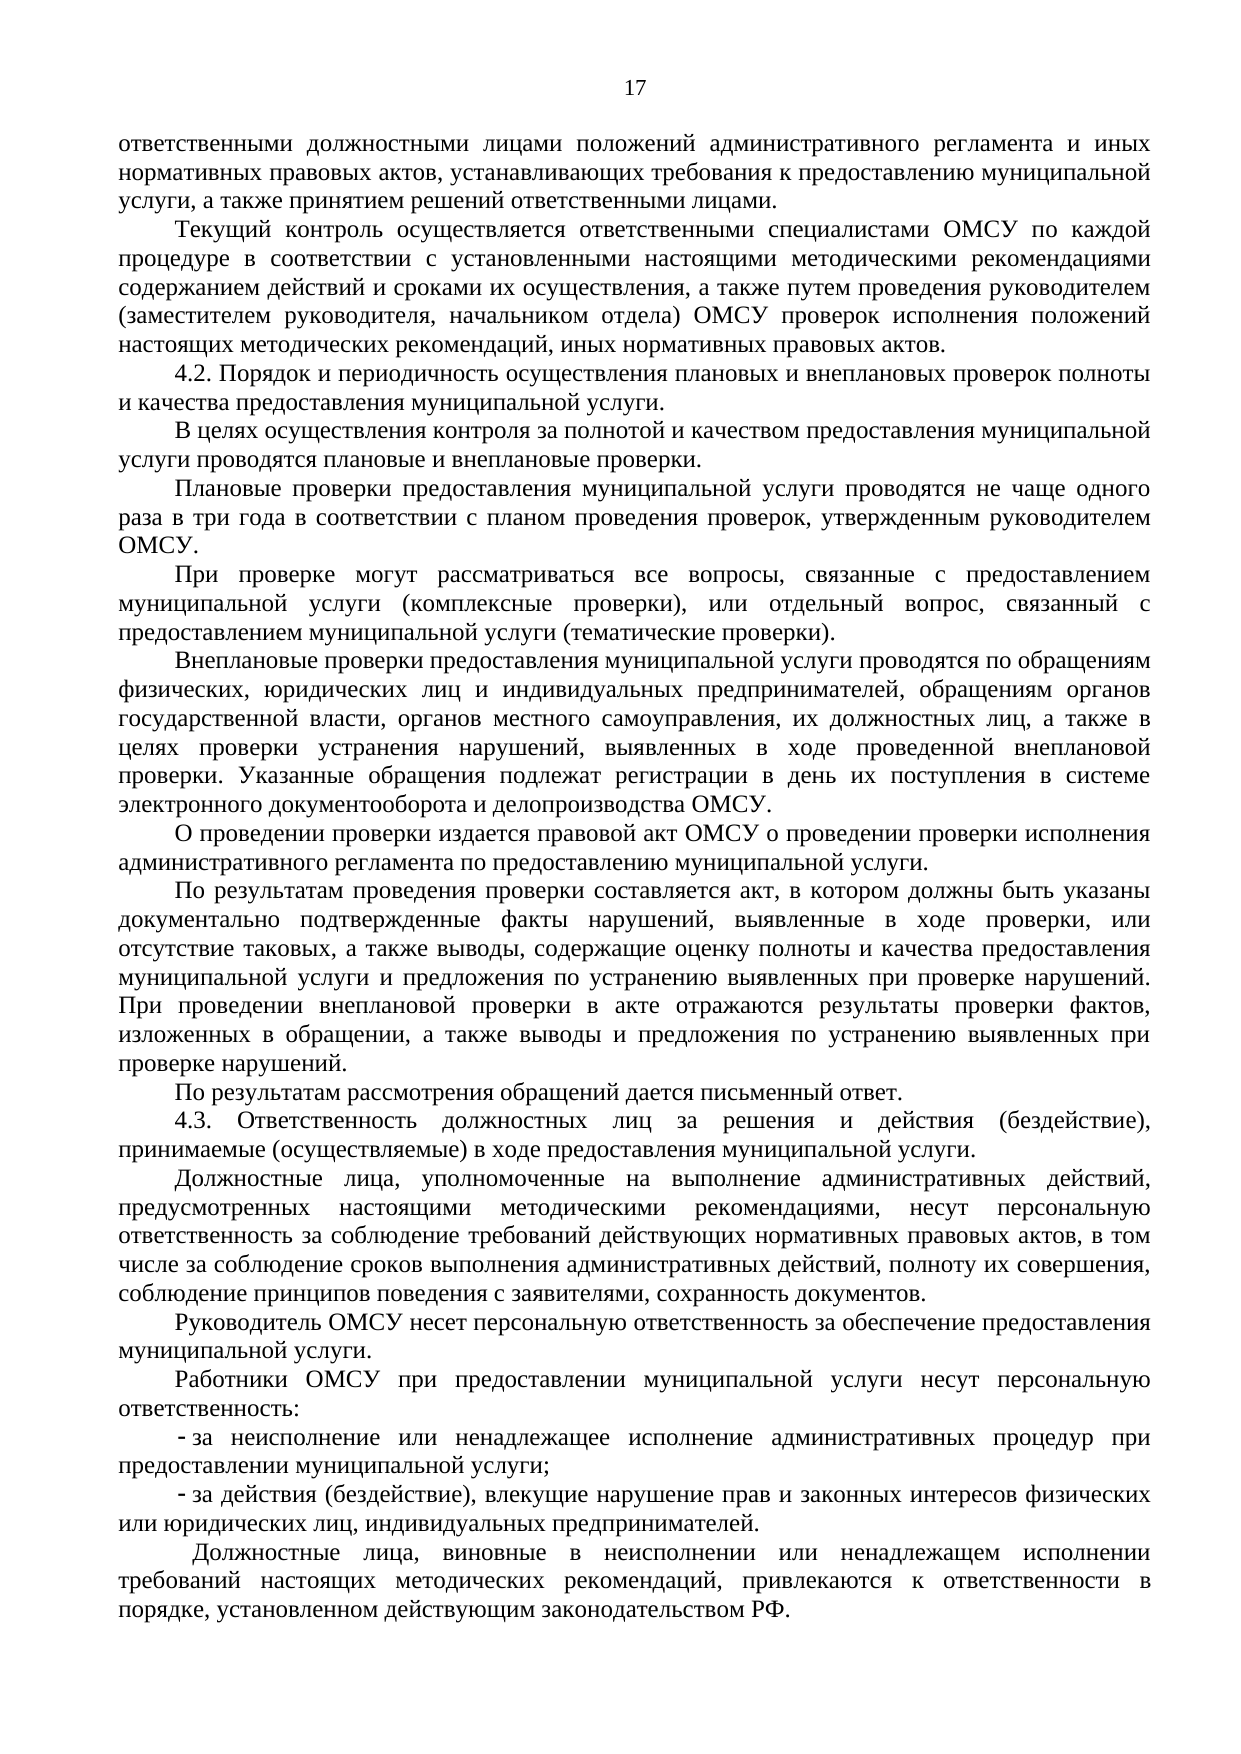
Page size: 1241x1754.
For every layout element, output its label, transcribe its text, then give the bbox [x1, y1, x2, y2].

list за неисполнение или ненадлежащее исполнение административных процедур при предоставлении муниципальной услуги; [118, 1422, 1152, 1479]
text 4.3. Ответственность должностных лиц за решения и действия (бездействие), принимаемые (осуществляемые) в ходе предоставления муниципальной услуги. [118, 1106, 1152, 1163]
text Должностные лица, уполномоченные на выполнение административных действий, предусмотренных настоящими методическими рекомендациями, несут персональную ответственность за соблюдение требований действующих нормативных правовых актов, в том числе за соблюдение сроков выполнения административных действий, полноту их совершения, соблюдение принципов поведения с заявителями, сохранность документов. [118, 1163, 1152, 1307]
text В целях осуществления контроля за полнотой и качеством предоставления муниципальной услуги проводятся плановые и внеплановые проверки. [118, 416, 1152, 473]
text По результатам проведения проверки составляется акт, в котором должны быть указаны документально подтвержденные факты нарушений, выявленные в ходе проверки, или отсутствие таковых, а также выводы, содержащие оценку полноты и качества предоставления муниципальной услуги и предложения по устранению выявленных при проверке нарушений. При проведении внеплановой проверки в акте отражаются результаты проверки фактов, изложенных в обращении, а также выводы и предложения по устранению выявленных при проверке нарушений. [118, 876, 1152, 1077]
text Текущий контроль осуществляется ответственными специалистами ОМСУ по каждой процедуре в соответствии с установленными настоящими методическими рекомендациями содержанием действий и сроками их осуществления, а также путем проведения руководителем (заместителем руководителя, начальником отдела) ОМСУ проверок исполнения положений настоящих методических рекомендаций, иных нормативных правовых актов. [118, 214, 1152, 358]
text Работники ОМСУ при предоставлении муниципальной услуги несут персональную ответственность: [118, 1364, 1152, 1422]
text 4.2. Порядок и периодичность осуществления плановых и внеплановых проверок полноты и качества предоставления муниципальной услуги. [118, 358, 1152, 416]
text Плановые проверки предоставления муниципальной услуги проводятся не чаще одного раза в три года в соответствии с планом проведения проверок, утвержденным руководителем ОМСУ. [118, 473, 1152, 559]
text По результатам рассмотрения обращений дается письменный ответ. [118, 1077, 1152, 1106]
text О проведении проверки издается правовой акт ОМСУ о проведении проверки исполнения административного регламента по предоставлению муниципальной услуги. [118, 818, 1152, 876]
text Должностные лица, виновные в неисполнении или ненадлежащем исполнении требований настоящих методических рекомендаций, привлекаются к ответственности в порядке, установленном действующим законодательством РФ. [118, 1537, 1152, 1623]
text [118, 128, 1152, 214]
text Руководитель ОМСУ несет персональную ответственность за обеспечение предоставления муниципальной услуги. [118, 1307, 1152, 1364]
text Внеплановые проверки предоставления муниципальной услуги проводятся по обращениям физических, юридических лиц и индивидуальных предпринимателей, обращениям органов государственной власти, органов местного самоуправления, их должностных лиц, а также в целях проверки устранения нарушений, выявленных в ходе проведенной внеплановой проверки. Указанные обращения подлежат регистрации в день их поступления в системе электронного документооборота и делопроизводства ОМСУ. [118, 646, 1152, 818]
text При проверке могут рассматриваться все вопросы, связанные с предоставлением муниципальной услуги (комплексные проверки), или отдельный вопрос, связанный с предоставлением муниципальной услуги (тематические проверки). [118, 559, 1152, 646]
list за действия (бездействие), влекущие нарушение прав и законных интересов физических или юридических лиц, индивидуальных предпринимателей. [118, 1479, 1152, 1537]
